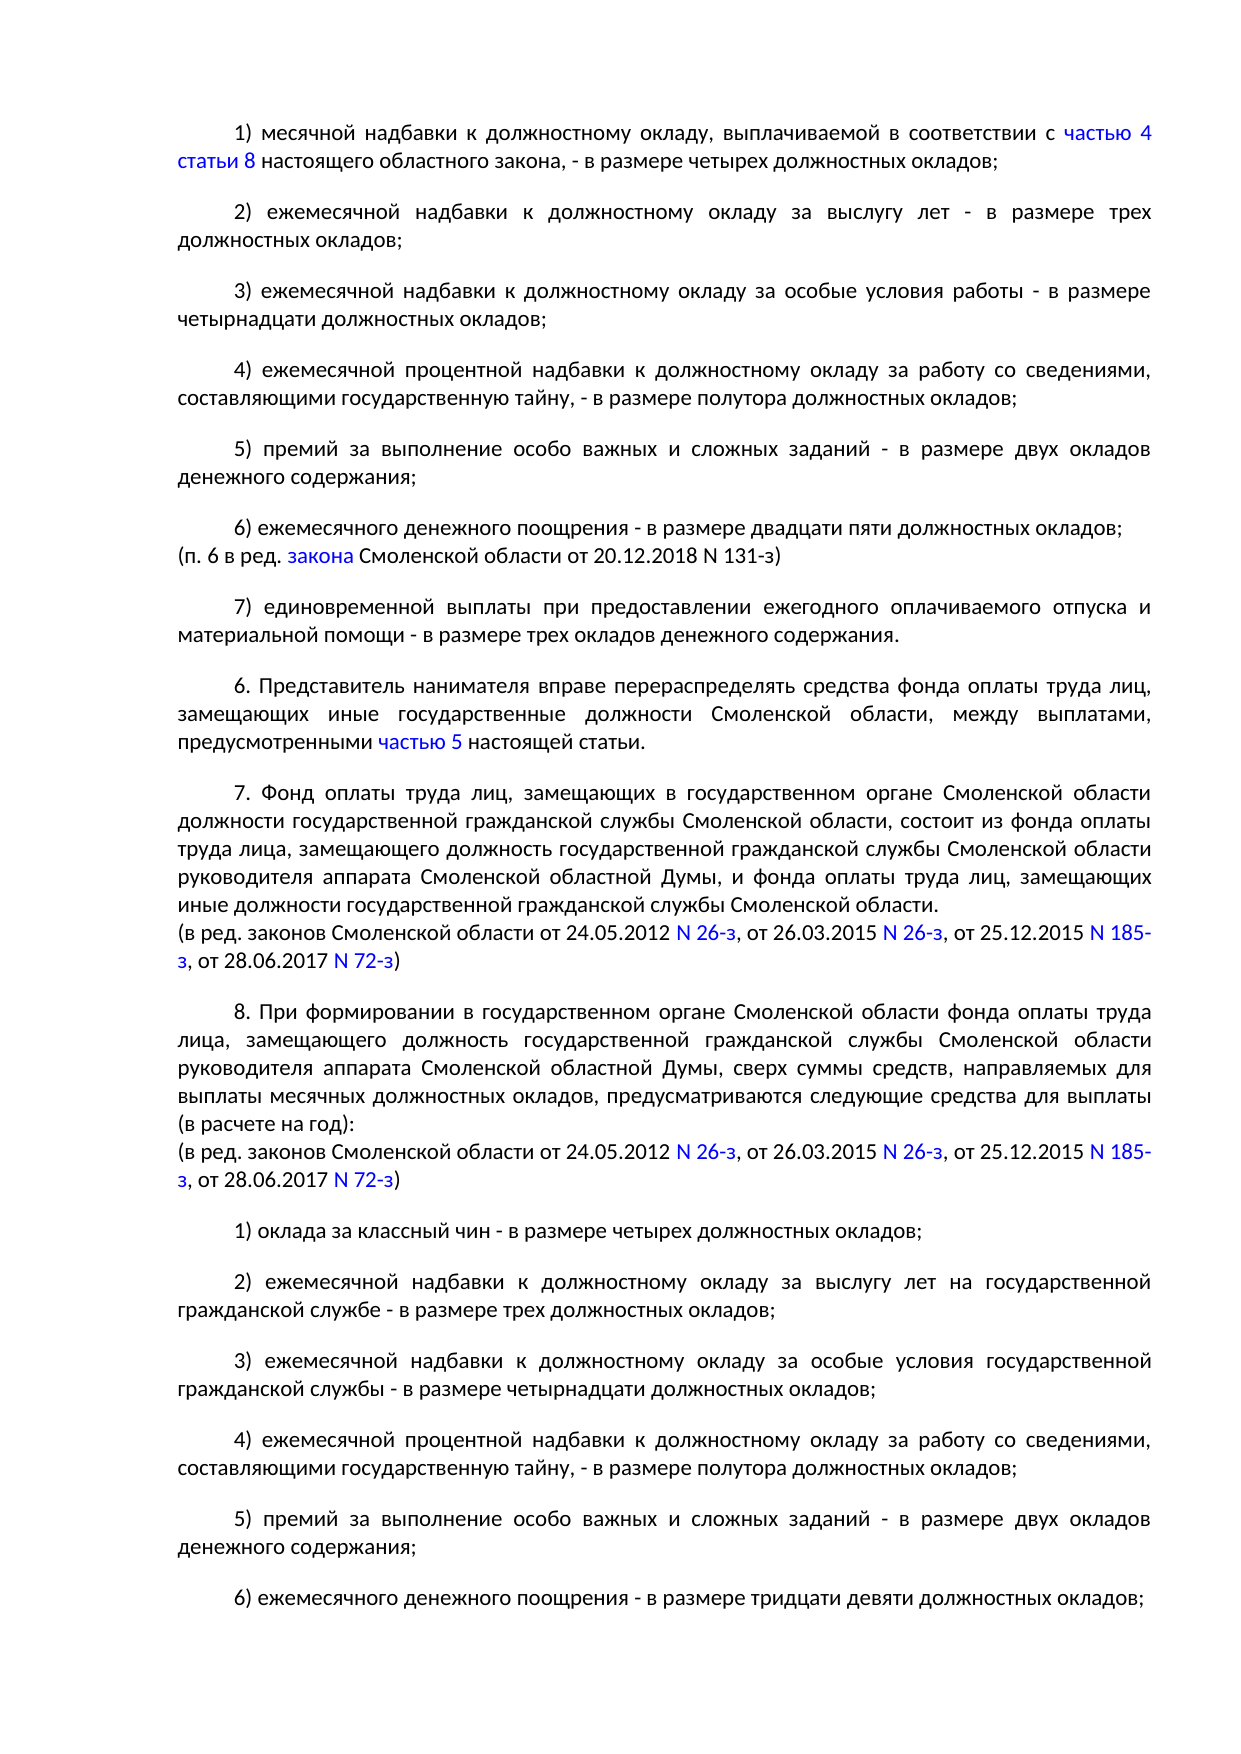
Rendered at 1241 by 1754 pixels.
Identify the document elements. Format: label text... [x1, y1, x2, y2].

text (в ред. законов Смоленской области от 24.05.2012 N 26-з, от 26.03.2015 N 26-з, от 25.12.2015 N 185-з, от 28.06.2017 N 72-з) [177, 918, 1152, 974]
text 8. При формировании в государственном органе Смоленской области фонда оплаты труда лица, замещающего должность государственной гражданской службы Смоленской области руководителя аппарата Смоленской областной Думы, сверх суммы средств, направляемых для выплаты месячных должностных окладов, предусматриваются следующие средства для выплаты (в расчете на год): [177, 997, 1152, 1137]
text 3) ежемесячной надбавки к должностному окладу за особые условия работы - в размере четырнадцати должностных окладов; [177, 276, 1152, 332]
text 4) ежемесячной процентной надбавки к должностному окладу за работу со сведениями, составляющими государственную тайну, - в размере полутора должностных окладов; [177, 1425, 1152, 1481]
text (п. 6 в ред. закона Смоленской области от 20.12.2018 N 131-з) [177, 541, 1152, 569]
text 7) единовременной выплаты при предоставлении ежегодного оплачиваемого отпуска и материальной помощи - в размере трех окладов денежного содержания. [177, 592, 1152, 648]
text 2) ежемесячной надбавки к должностному окладу за выслугу лет - в размере трех должностных окладов; [177, 197, 1152, 253]
text 3) ежемесячной надбавки к должностному окладу за особые условия государственной гражданской службы - в размере четырнадцати должностных окладов; [177, 1346, 1152, 1402]
text 2) ежемесячной надбавки к должностному окладу за выслугу лет на государственной гражданской службе - в размере трех должностных окладов; [177, 1267, 1152, 1323]
text 7. Фонд оплаты труда лиц, замещающих в государственном органе Смоленской области должности государственной гражданской службы Смоленской области, состоит из фонда оплаты труда лица, замещающего должность государственной гражданской службы Смоленской области руководителя аппарата Смоленской областной Думы, и фонда оплаты труда лиц, замещающих иные должности государственной гражданской службы Смоленской области. [177, 778, 1152, 918]
text 6. Представитель нанимателя вправе перераспределять средства фонда оплаты труда лиц, замещающих иные государственные должности Смоленской области, между выплатами, предусмотренными частью 5 настоящей статьи. [177, 671, 1152, 755]
text (в ред. законов Смоленской области от 24.05.2012 N 26-з, от 26.03.2015 N 26-з, от 25.12.2015 N 185-з, от 28.06.2017 N 72-з) [177, 1137, 1152, 1193]
text 5) премий за выполнение особо важных и сложных заданий - в размере двух окладов денежного содержания; [177, 1504, 1152, 1560]
text 5) премий за выполнение особо важных и сложных заданий - в размере двух окладов денежного содержания; [177, 434, 1152, 490]
text 4) ежемесячной процентной надбавки к должностному окладу за работу со сведениями, составляющими государственную тайну, - в размере полутора должностных окладов; [177, 355, 1152, 411]
text 6) ежемесячного денежного поощрения - в размере тридцати девяти должностных окладов; [177, 1583, 1152, 1611]
text 1) оклада за классный чин - в размере четырех должностных окладов; [177, 1216, 1152, 1244]
text 1) месячной надбавки к должностному окладу, выплачиваемой в соответствии с частью 4 статьи 8 настоящего областного закона, - в размере четырех должностных окладов; [177, 118, 1152, 174]
text 6) ежемесячного денежного поощрения - в размере двадцати пяти должностных окладов; [177, 513, 1152, 541]
